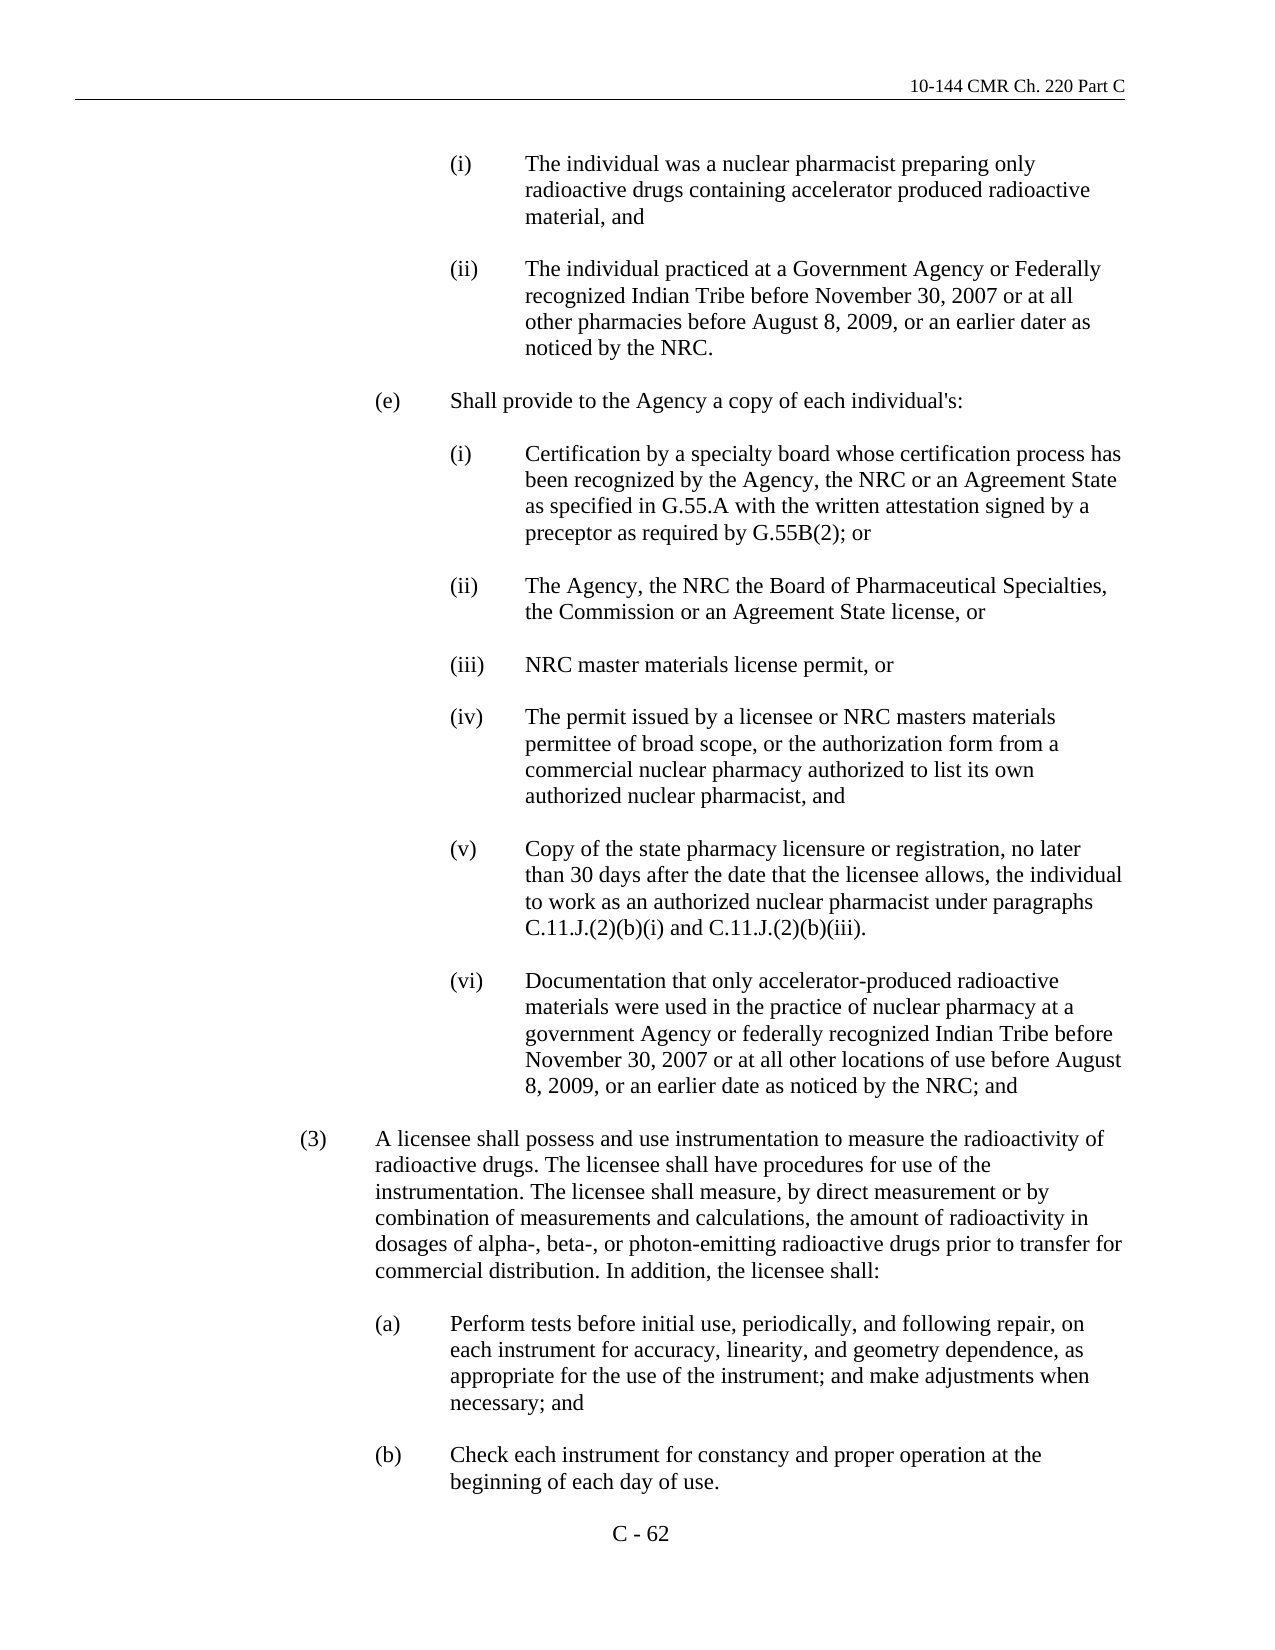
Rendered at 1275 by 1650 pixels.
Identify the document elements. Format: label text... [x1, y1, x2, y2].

text (iii) NRC master materials license permit, or [375, 651, 1125, 677]
text (b) Check each instrument for constancy and proper operation at the beginning of each day of use. [375, 1441, 1125, 1494]
text (3) A licensee shall possess and use instrumentation to measure the radioactivity of radioactive drugs. The licensee shall have procedures for use of the instrumentation. The licensee shall measure, by direct measurement or by combination of measurements and calculations, the amount of radioactivity in dosages of alpha-, beta-, or photon-emitting radioactive drugs prior to transfer for commercial distribution. In addition, the licensee shall: [300, 1125, 1125, 1283]
text (iv) The permit issued by a licensee or NRC masters materials permittee of broad scope, or the authorization form from a commercial nuclear pharmacy authorized to list its own authorized nuclear pharmacist, and [450, 703, 1125, 809]
text (e) Shall provide to the Agency a copy of each individual's: [300, 387, 1125, 413]
text (i) The individual was a nuclear pharmacist preparing only radioactive drugs containing accelerator produced radioactive material, and [450, 150, 1125, 229]
text (ii) The individual practiced at a Government Agency or Federally recognized Indian Tribe before November 30, 2007 or at all other pharmacies before August 8, 2009, or an earlier dater as noticed by the NRC. [450, 255, 1125, 361]
text (vi) Documentation that only accelerator-produced radioactive materials were used in the practice of nuclear pharmacy at a government Agency or federally recognized Indian Tribe before November 30, 2007 or at all other locations of use before August 8, 2009, or an earlier date as noticed by the NRC; and [450, 967, 1125, 1099]
text (a) Perform tests before initial use, periodically, and following repair, on each instrument for accuracy, linearity, and geometry dependence, as appropriate for the use of the instrument; and make adjustments when necessary; and [375, 1309, 1125, 1415]
text (i) Certification by a specialty board whose certification process has been recognized by the Agency, the NRC or an Agreement State as specified in G.55.A with the written attestation signed by a preceptor as required by G.55B(2); or [450, 440, 1125, 545]
text (ii) The Agency, the NRC the Board of Pharmaceutical Specialties, the Commission or an Agreement State license, or [450, 572, 1125, 624]
text (v) Copy of the state pharmacy licensure or registration, no later than 30 days after the date that the licensee allows, the individual to work as an authorized nuclear pharmacist under paragraphs C.11.J.(2)(b)(i) and C.11.J.(2)(b)(iii). [450, 835, 1125, 941]
